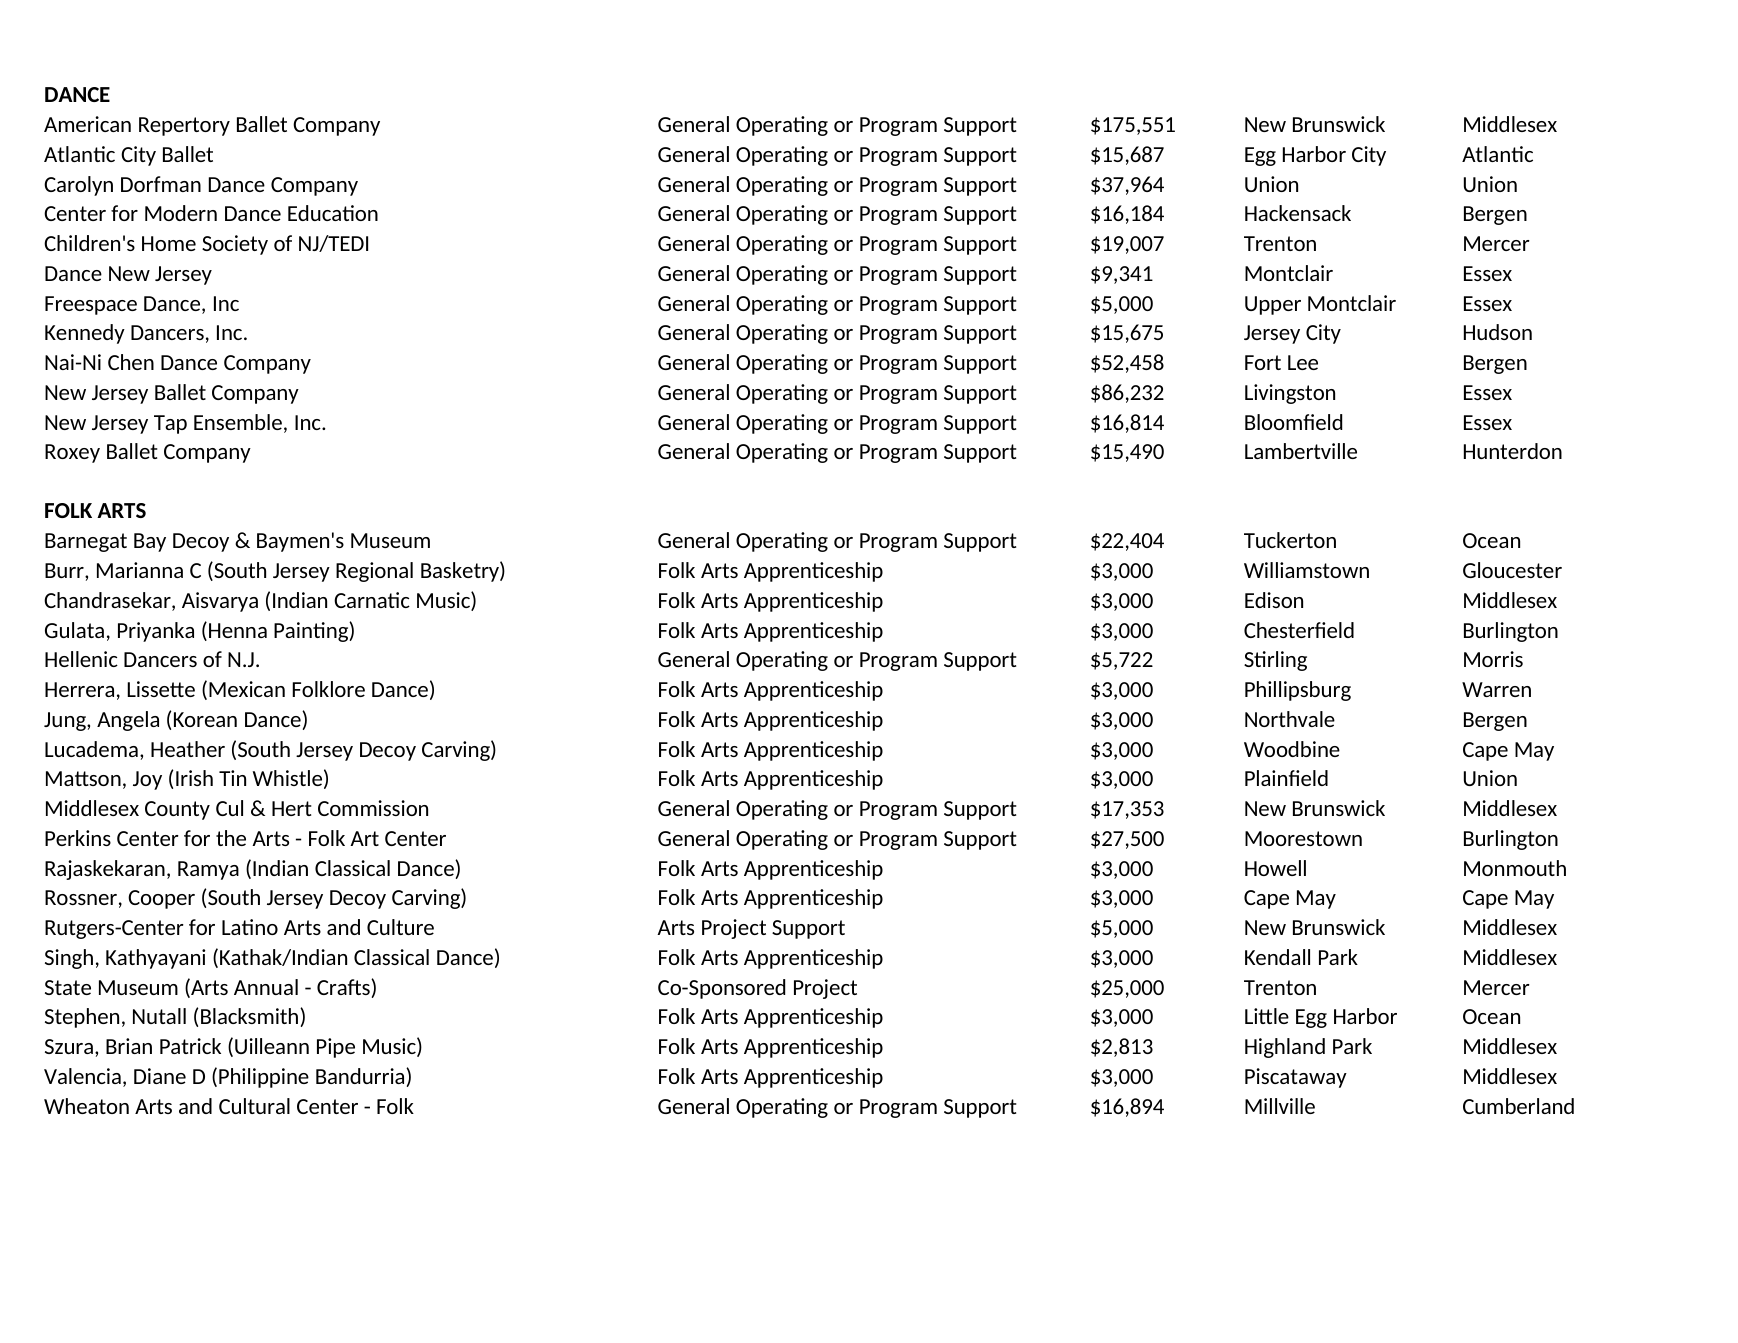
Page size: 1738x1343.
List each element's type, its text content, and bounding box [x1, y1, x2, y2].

table_cell Essex [1430, 409, 1600, 438]
table_cell Stephen, Nutall (Blacksmith) [20, 1003, 583, 1033]
table_cell Montclair [1210, 260, 1430, 290]
table_cell $52,458 [1055, 349, 1210, 379]
table_cell Rutgers-Center for Latino Arts and Culture [20, 914, 583, 944]
table_cell Carolyn Dorfman Dance Company [20, 171, 583, 200]
table_cell Bergen [1430, 200, 1600, 230]
table_cell Tuckerton [1210, 528, 1430, 557]
table_cell Phillipsburg [1210, 676, 1430, 706]
table_cell New Jersey Tap Ensemble, Inc. [20, 409, 583, 438]
table_cell $16,894 [1055, 1093, 1210, 1125]
table_cell $16,184 [1055, 200, 1210, 230]
table_cell Chesterfield [1210, 617, 1430, 647]
table_cell Burlington [1430, 617, 1600, 647]
table_cell General Operating or Program Support [583, 1093, 1055, 1125]
table_cell $175,551 [1055, 111, 1210, 141]
table_cell New Jersey Ballet Company [20, 379, 583, 408]
table_cell Hackensack [1210, 200, 1430, 230]
table_cell $3,000 [1055, 587, 1210, 617]
table_cell Hudson [1430, 319, 1600, 349]
table_cell General Operating or Program Support [583, 409, 1055, 438]
table_cell Middlesex [1430, 1033, 1600, 1063]
table_cell Fort Lee [1210, 349, 1430, 379]
table_cell $25,000 [1055, 974, 1210, 1003]
table_cell Essex [1430, 260, 1600, 290]
table_cell Atlantic City Ballet [20, 141, 583, 171]
table_cell $3,000 [1055, 944, 1210, 974]
table_cell Millville [1210, 1093, 1430, 1125]
table_cell General Operating or Program Support [583, 290, 1055, 319]
table_cell Roxey Ballet Company [20, 438, 583, 483]
table_cell Middlesex [1430, 1063, 1600, 1093]
table_cell $3,000 [1055, 617, 1210, 647]
table_cell $22,404 [1055, 528, 1210, 557]
table_cell Cumberland [1430, 1093, 1600, 1125]
table_cell Middlesex [1430, 795, 1600, 825]
table_cell Kennedy Dancers, Inc. [20, 319, 583, 349]
table_cell $3,000 [1055, 706, 1210, 736]
table_cell Middlesex [1430, 111, 1600, 141]
table_cell Dance New Jersey [20, 260, 583, 290]
table_cell $16,814 [1055, 409, 1210, 438]
table_cell Folk Arts Apprenticeship [583, 676, 1055, 706]
table_cell Cape May [1430, 885, 1600, 914]
table_cell State Museum (Arts Annual - Crafts) [20, 974, 583, 1003]
table_cell Children's Home Society of NJ/TEDI [20, 230, 583, 260]
table_cell Essex [1430, 290, 1600, 319]
table_cell Northvale [1210, 706, 1430, 736]
table_cell $15,675 [1055, 319, 1210, 349]
table_cell Folk Arts Apprenticeship [583, 706, 1055, 736]
table_cell Union [1210, 171, 1430, 200]
table_cell Folk Arts Apprenticeship [583, 1063, 1055, 1093]
table_cell FOLK ARTS [20, 483, 1600, 527]
table_cell Piscataway [1210, 1063, 1430, 1093]
table_cell Szura, Brian Patrick (Uilleann Pipe Music) [20, 1033, 583, 1063]
table_cell Folk Arts Apprenticeship [583, 617, 1055, 647]
table_cell General Operating or Program Support [583, 825, 1055, 855]
table_cell $3,000 [1055, 855, 1210, 884]
table_cell Folk Arts Apprenticeship [583, 1003, 1055, 1033]
table_cell $86,232 [1055, 379, 1210, 408]
table_cell Edison [1210, 587, 1430, 617]
table_cell General Operating or Program Support [583, 200, 1055, 230]
table_cell Folk Arts Apprenticeship [583, 885, 1055, 914]
table_cell Center for Modern Dance Education [20, 200, 583, 230]
table_cell Nai-Ni Chen Dance Company [20, 349, 583, 379]
table_cell $27,500 [1055, 825, 1210, 855]
table_cell Mattson, Joy (Irish Tin Whistle) [20, 765, 583, 795]
table_cell $3,000 [1055, 736, 1210, 765]
table_cell Union [1430, 765, 1600, 795]
table_cell Freespace Dance, Inc [20, 290, 583, 319]
table_cell Valencia, Diane D (Philippine Bandurria) [20, 1063, 583, 1093]
table_cell Stirling [1210, 647, 1430, 676]
table_cell General Operating or Program Support [583, 171, 1055, 200]
table_cell Folk Arts Apprenticeship [583, 587, 1055, 617]
table_cell Morris [1430, 647, 1600, 676]
table_cell General Operating or Program Support [583, 319, 1055, 349]
table_cell General Operating or Program Support [583, 230, 1055, 260]
table_cell Burlington [1430, 825, 1600, 855]
table_cell Cape May [1430, 736, 1600, 765]
table_cell $15,687 [1055, 141, 1210, 171]
table_cell Gloucester [1430, 557, 1600, 587]
table_cell Co-Sponsored Project [583, 974, 1055, 1003]
table_cell $19,007 [1055, 230, 1210, 260]
table_cell General Operating or Program Support [583, 141, 1055, 171]
table_cell Woodbine [1210, 736, 1430, 765]
table_cell Arts Project Support [583, 914, 1055, 944]
table_cell General Operating or Program Support [583, 379, 1055, 408]
table_cell $3,000 [1055, 765, 1210, 795]
table_cell Rossner, Cooper (South Jersey Decoy Carving) [20, 885, 583, 914]
table_cell Livingston [1210, 379, 1430, 408]
table_cell Ocean [1430, 1003, 1600, 1033]
table_cell Egg Harbor City [1210, 141, 1430, 171]
table_cell Middlesex County Cul & Hert Commission [20, 795, 583, 825]
table_cell Mercer [1430, 230, 1600, 260]
table_cell Folk Arts Apprenticeship [583, 1033, 1055, 1063]
table_cell Hunterdon [1430, 438, 1600, 483]
table_cell Chandrasekar, Aisvarya (Indian Carnatic Music) [20, 587, 583, 617]
table_cell Bergen [1430, 706, 1600, 736]
table_cell Ocean [1430, 528, 1600, 557]
table_cell $17,353 [1055, 795, 1210, 825]
table_cell $5,722 [1055, 647, 1210, 676]
table_cell General Operating or Program Support [583, 438, 1055, 483]
table_cell Williamstown [1210, 557, 1430, 587]
table_cell Middlesex [1430, 914, 1600, 944]
table_cell Monmouth [1430, 855, 1600, 884]
table_cell Cape May [1210, 885, 1430, 914]
table_cell $3,000 [1055, 1063, 1210, 1093]
table_cell $3,000 [1055, 557, 1210, 587]
table_cell General Operating or Program Support [583, 795, 1055, 825]
table_cell $2,813 [1055, 1033, 1210, 1063]
table_cell $9,341 [1055, 260, 1210, 290]
table_cell General Operating or Program Support [583, 260, 1055, 290]
table_cell $15,490 [1055, 438, 1210, 483]
table_cell Plainfield [1210, 765, 1430, 795]
table_cell Folk Arts Apprenticeship [583, 736, 1055, 765]
table_cell Herrera, Lissette (Mexican Folklore Dance) [20, 676, 583, 706]
table_cell Little Egg Harbor [1210, 1003, 1430, 1033]
table_cell Middlesex [1430, 587, 1600, 617]
table_cell Trenton [1210, 974, 1430, 1003]
table_cell Jung, Angela (Korean Dance) [20, 706, 583, 736]
table_cell Wheaton Arts and Cultural Center - Folk [20, 1093, 583, 1125]
table_cell Trenton [1210, 230, 1430, 260]
table_cell New Brunswick [1210, 795, 1430, 825]
table_cell Atlantic [1430, 141, 1600, 171]
table_cell Union [1430, 171, 1600, 200]
table_cell $3,000 [1055, 885, 1210, 914]
table_cell Hellenic Dancers of N.J. [20, 647, 583, 676]
table_cell Bloomfield [1210, 409, 1430, 438]
table_cell Rajaskekaran, Ramya (Indian Classical Dance) [20, 855, 583, 884]
table_cell Mercer [1430, 974, 1600, 1003]
table_cell $5,000 [1055, 290, 1210, 319]
table_cell Folk Arts Apprenticeship [583, 855, 1055, 884]
table_header DANCE [20, 79, 1600, 111]
table_cell Gulata, Priyanka (Henna Painting) [20, 617, 583, 647]
table_cell Singh, Kathyayani (Kathak/Indian Classical Dance) [20, 944, 583, 974]
table_cell Lucadema, Heather (South Jersey Decoy Carving) [20, 736, 583, 765]
table_cell Lambertville [1210, 438, 1430, 483]
table_cell Folk Arts Apprenticeship [583, 765, 1055, 795]
table_cell General Operating or Program Support [583, 528, 1055, 557]
table_cell Moorestown [1210, 825, 1430, 855]
table_cell Upper Montclair [1210, 290, 1430, 319]
table_cell $3,000 [1055, 676, 1210, 706]
table_cell $37,964 [1055, 171, 1210, 200]
table_cell Essex [1430, 379, 1600, 408]
table_cell New Brunswick [1210, 914, 1430, 944]
table_cell Burr, Marianna C (South Jersey Regional Basketry) [20, 557, 583, 587]
table_cell Howell [1210, 855, 1430, 884]
table_cell $5,000 [1055, 914, 1210, 944]
table_cell Kendall Park [1210, 944, 1430, 974]
table_cell $3,000 [1055, 1003, 1210, 1033]
table_cell Barnegat Bay Decoy & Baymen's Museum [20, 528, 583, 557]
table_cell General Operating or Program Support [583, 111, 1055, 141]
table_cell Folk Arts Apprenticeship [583, 944, 1055, 974]
table_cell New Brunswick [1210, 111, 1430, 141]
table_cell General Operating or Program Support [583, 647, 1055, 676]
table_cell Warren [1430, 676, 1600, 706]
table_cell Bergen [1430, 349, 1600, 379]
table_cell Jersey City [1210, 319, 1430, 349]
table_cell General Operating or Program Support [583, 349, 1055, 379]
table_cell American Repertory Ballet Company [20, 111, 583, 141]
table_cell Middlesex [1430, 944, 1600, 974]
table_cell Perkins Center for the Arts - Folk Art Center [20, 825, 583, 855]
table_cell Highland Park [1210, 1033, 1430, 1063]
table_cell Folk Arts Apprenticeship [583, 557, 1055, 587]
